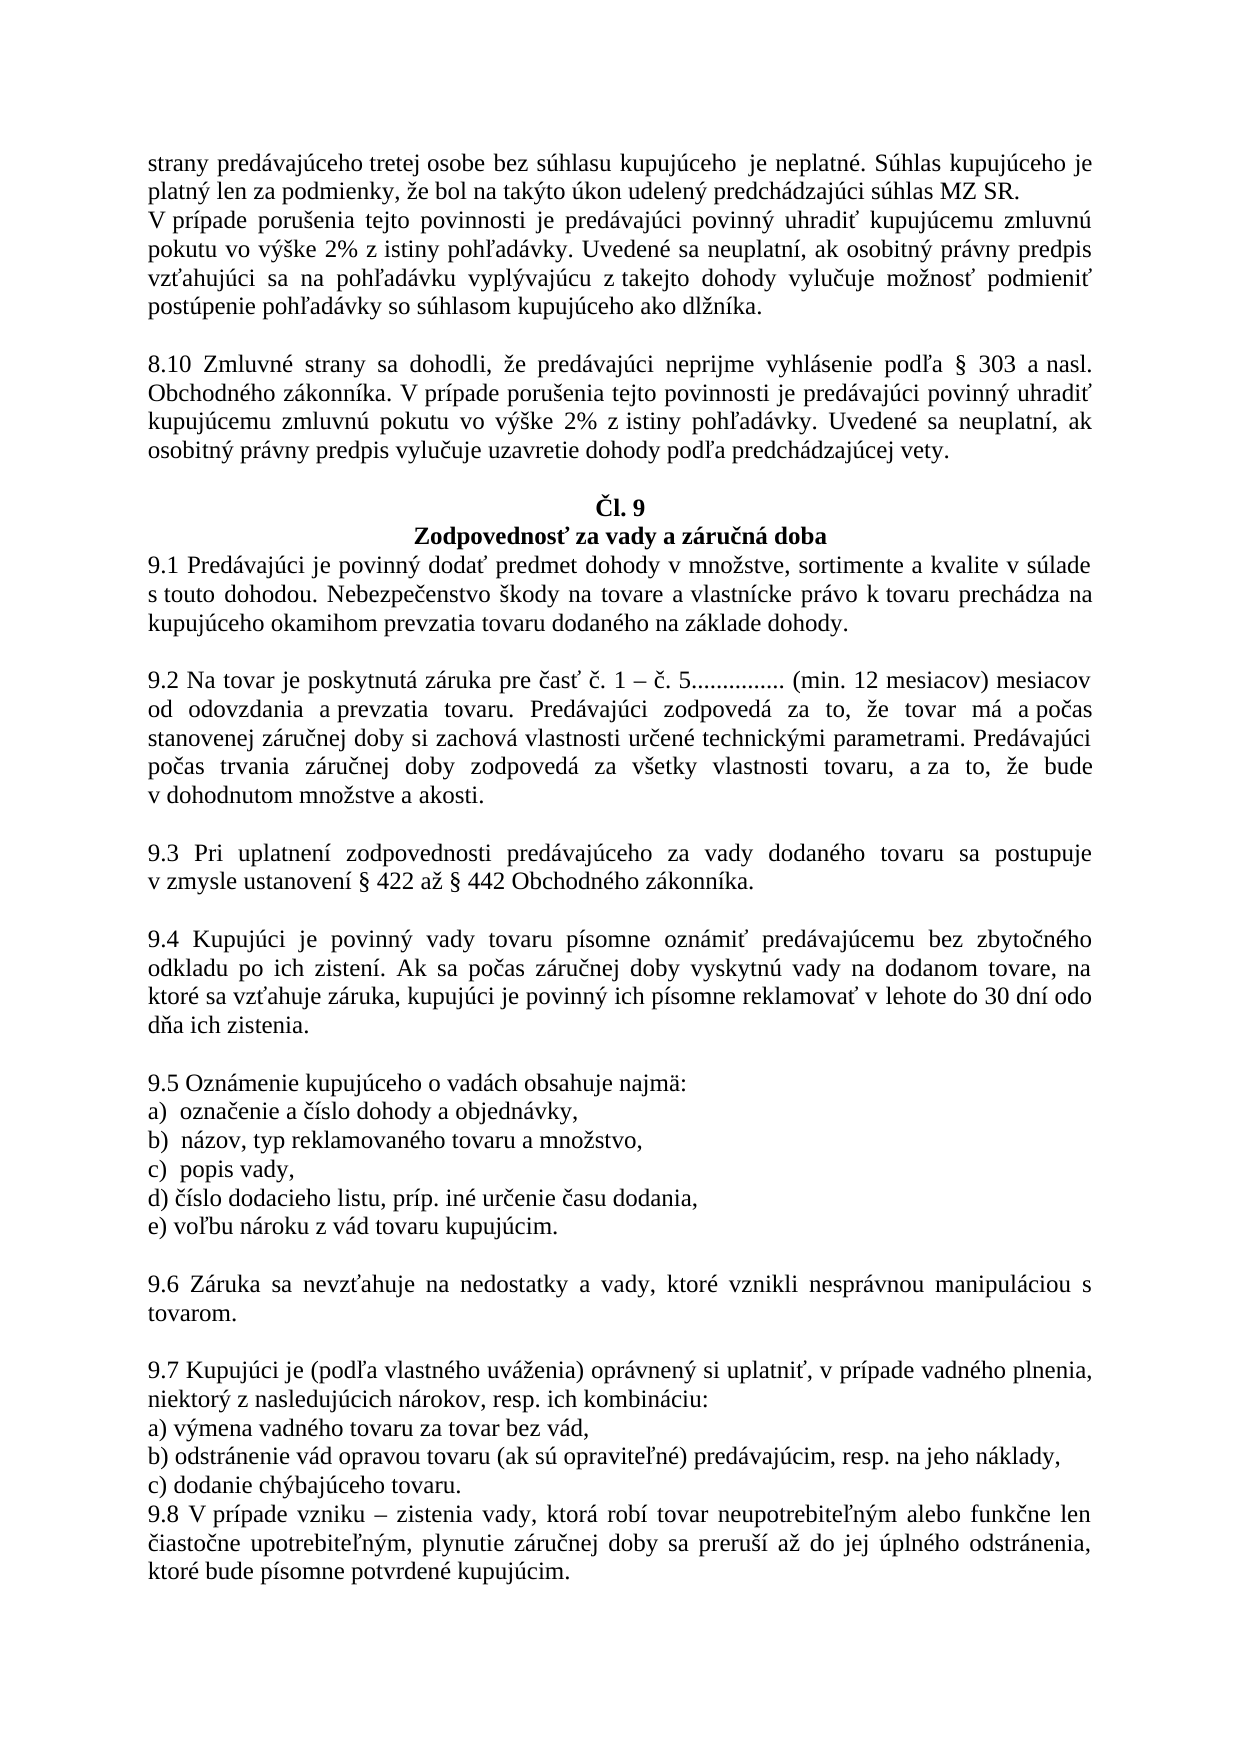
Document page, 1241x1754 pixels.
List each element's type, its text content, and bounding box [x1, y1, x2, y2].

list 9.5 Oznámenie kupujúceho o vadách obsahuje najmä: [148, 1068, 1092, 1096]
list c) dodanie chýbajúceho tovaru. [148, 1470, 1092, 1499]
text Zodpovednosť za vady a záručná doba [148, 521, 1092, 550]
list 9.4 Kupujúci je povinný vady tovaru písomne oznámiť predávajúcemu bez zbytočného odkladu po ich zistení. Ak sa počas záručnej doby vyskytnú vady na dodanom tovare, na ktoré sa vzťahuje záruka, kupujúci je povinný ich písomne reklamovať v lehote do 30 dní odo dňa ich zistenia. [148, 924, 1092, 1039]
list 9.1 Predávajúci je povinný dodať predmet dohody v množstve, sortimente a kvalite v súlade s touto dohodou. Nebezpečenstvo škody na tovare a vlastnícke právo k tovaru prechádza na kupujúceho okamihom prevzatia tovaru dodaného na základe dohody. [148, 550, 1092, 636]
list e) voľbu nároku z vád tovaru kupujúcim. [148, 1211, 1092, 1240]
list c) popis vady, [148, 1154, 1092, 1183]
list d) číslo dodacieho listu, príp. iné určenie času dodania, [148, 1183, 1092, 1211]
list 9.6 Záruka sa nevzťahuje na nedostatky a vady, ktoré vznikli nesprávnou manipuláciou s tovarom. [148, 1269, 1092, 1326]
list a) označenie a číslo dohody a objednávky, [148, 1096, 1092, 1125]
list b) názov, typ reklamovaného tovaru a množstvo, [148, 1125, 1092, 1154]
list 9.7 Kupujúci je (podľa vlastného uváženia) oprávnený si uplatniť, v prípade vadného plnenia, niektorý z nasledujúcich nárokov, resp. ich kombináciu: [148, 1355, 1092, 1413]
list a) výmena vadného tovaru za tovar bez vád, [148, 1413, 1092, 1441]
list V prípade porušenia tejto povinnosti je predávajúci povinný uhradiť kupujúcemu zmluvnú pokutu vo výške 2% z istiny pohľadávky. Uvedené sa neuplatní, ak osobitný právny predpis vzťahujúci sa na pohľadávku vyplývajúcu z takejto dohody vylučuje možnosť podmieniť postúpenie pohľadávky so súhlasom kupujúceho ako dlžníka. [148, 205, 1092, 320]
list b) odstránenie vád opravou tovaru (ak sú opraviteľné) predávajúcim, resp. na jeho náklady, [148, 1441, 1092, 1470]
list 9.8 V prípade vzniku – zistenia vady, ktorá robí tovar neupotrebiteľným alebo funkčne len čiastočne upotrebiteľným, plynutie záručnej doby sa preruší až do jej úplného odstránenia, ktoré bude písomne potvrdené kupujúcim. [148, 1499, 1092, 1585]
text Čl. 9 [148, 493, 1092, 521]
list 8.10 Zmluvné strany sa dohodli, že predávajúci neprijme vyhlásenie podľa § 303 a nasl. Obchodného zákonníka. V prípade porušenia tejto povinnosti je predávajúci povinný uhradiť kupujúcemu zmluvnú pokutu vo výške 2% z istiny pohľadávky. Uvedené sa neuplatní, ak osobitný právny predpis vylučuje uzavretie dohody podľa predchádzajúcej vety. [148, 349, 1092, 464]
list 9.3 Pri uplatnení zodpovednosti predávajúceho za vady dodaného tovaru sa postupuje v zmysle ustanovení § 422 až § 442 Obchodného zákonníka. [148, 838, 1092, 895]
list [148, 148, 1092, 205]
list 9.2 Na tovar je poskytnutá záruka pre časť č. 1 – č. 5............... (min. 12 mesiacov) mesiacov od odovzdania a prevzatia tovaru. Predávajúci zodpovedá za to, že tovar má a počas stanovenej záručnej doby si zachová vlastnosti určené technickými parametrami. Predávajúci počas trvania záručnej doby zodpovedá za všetky vlastnosti tovaru, a za to, že bude v dohodnutom množstve a akosti. [148, 665, 1092, 809]
